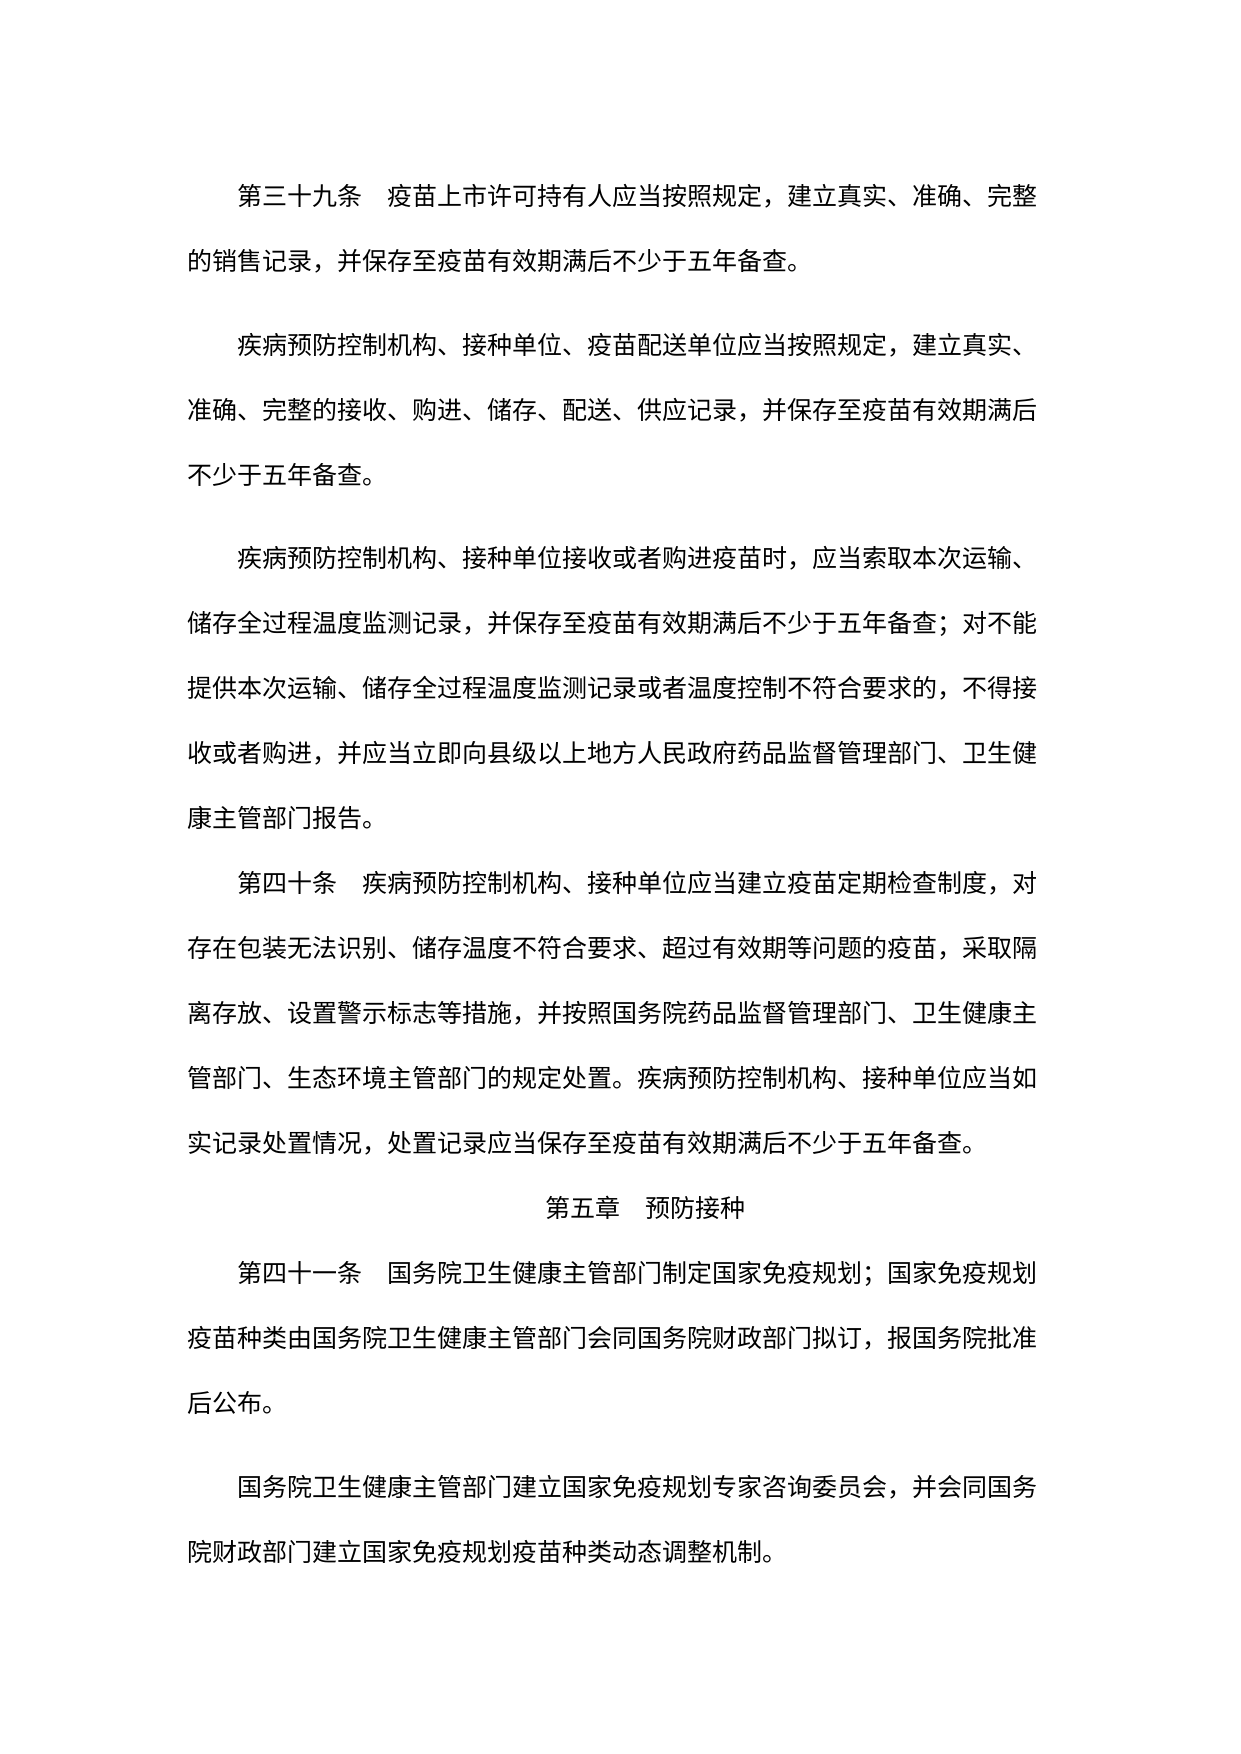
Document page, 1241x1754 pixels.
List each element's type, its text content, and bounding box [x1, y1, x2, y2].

text 疾病预防控制机构、接种单位接收或者购进疫苗时，应当索取本次运输、储存全过程温度监测记录，并保存至疫苗有效期满后不少于五年备查；对不能提供本次运输、储存全过程温度监测记录或者温度控制不符合要求的，不得接收或者购进，并应当立即向县级以上地方人民政府药品监督管理部门、卫生健康主管部门报告。 [187, 524, 1053, 849]
text 第五章 预防接种 [187, 1174, 1053, 1239]
text 第四十条 疾病预防控制机构、接种单位应当建立疫苗定期检查制度，对存在包装无法识别、储存温度不符合要求、超过有效期等问题的疫苗，采取隔离存放、设置警示标志等措施，并按照国务院药品监督管理部门、卫生健康主管部门、生态环境主管部门的规定处置。疾病预防控制机构、接种单位应当如实记录处置情况，处置记录应当保存至疫苗有效期满后不少于五年备查。 [187, 849, 1053, 1174]
text 疾病预防控制机构、接种单位、疫苗配送单位应当按照规定，建立真实、准确、完整的接收、购进、储存、配送、供应记录，并保存至疫苗有效期满后不少于五年备查。 [187, 311, 1053, 506]
text 第三十九条 疫苗上市许可持有人应当按照规定，建立真实、准确、完整的销售记录，并保存至疫苗有效期满后不少于五年备查。 [187, 162, 1053, 292]
text 国务院卫生健康主管部门建立国家免疫规划专家咨询委员会，并会同国务院财政部门建立国家免疫规划疫苗种类动态调整机制。 [187, 1453, 1053, 1583]
text 第四十一条 国务院卫生健康主管部门制定国家免疫规划；国家免疫规划疫苗种类由国务院卫生健康主管部门会同国务院财政部门拟订，报国务院批准后公布。 [187, 1239, 1053, 1434]
